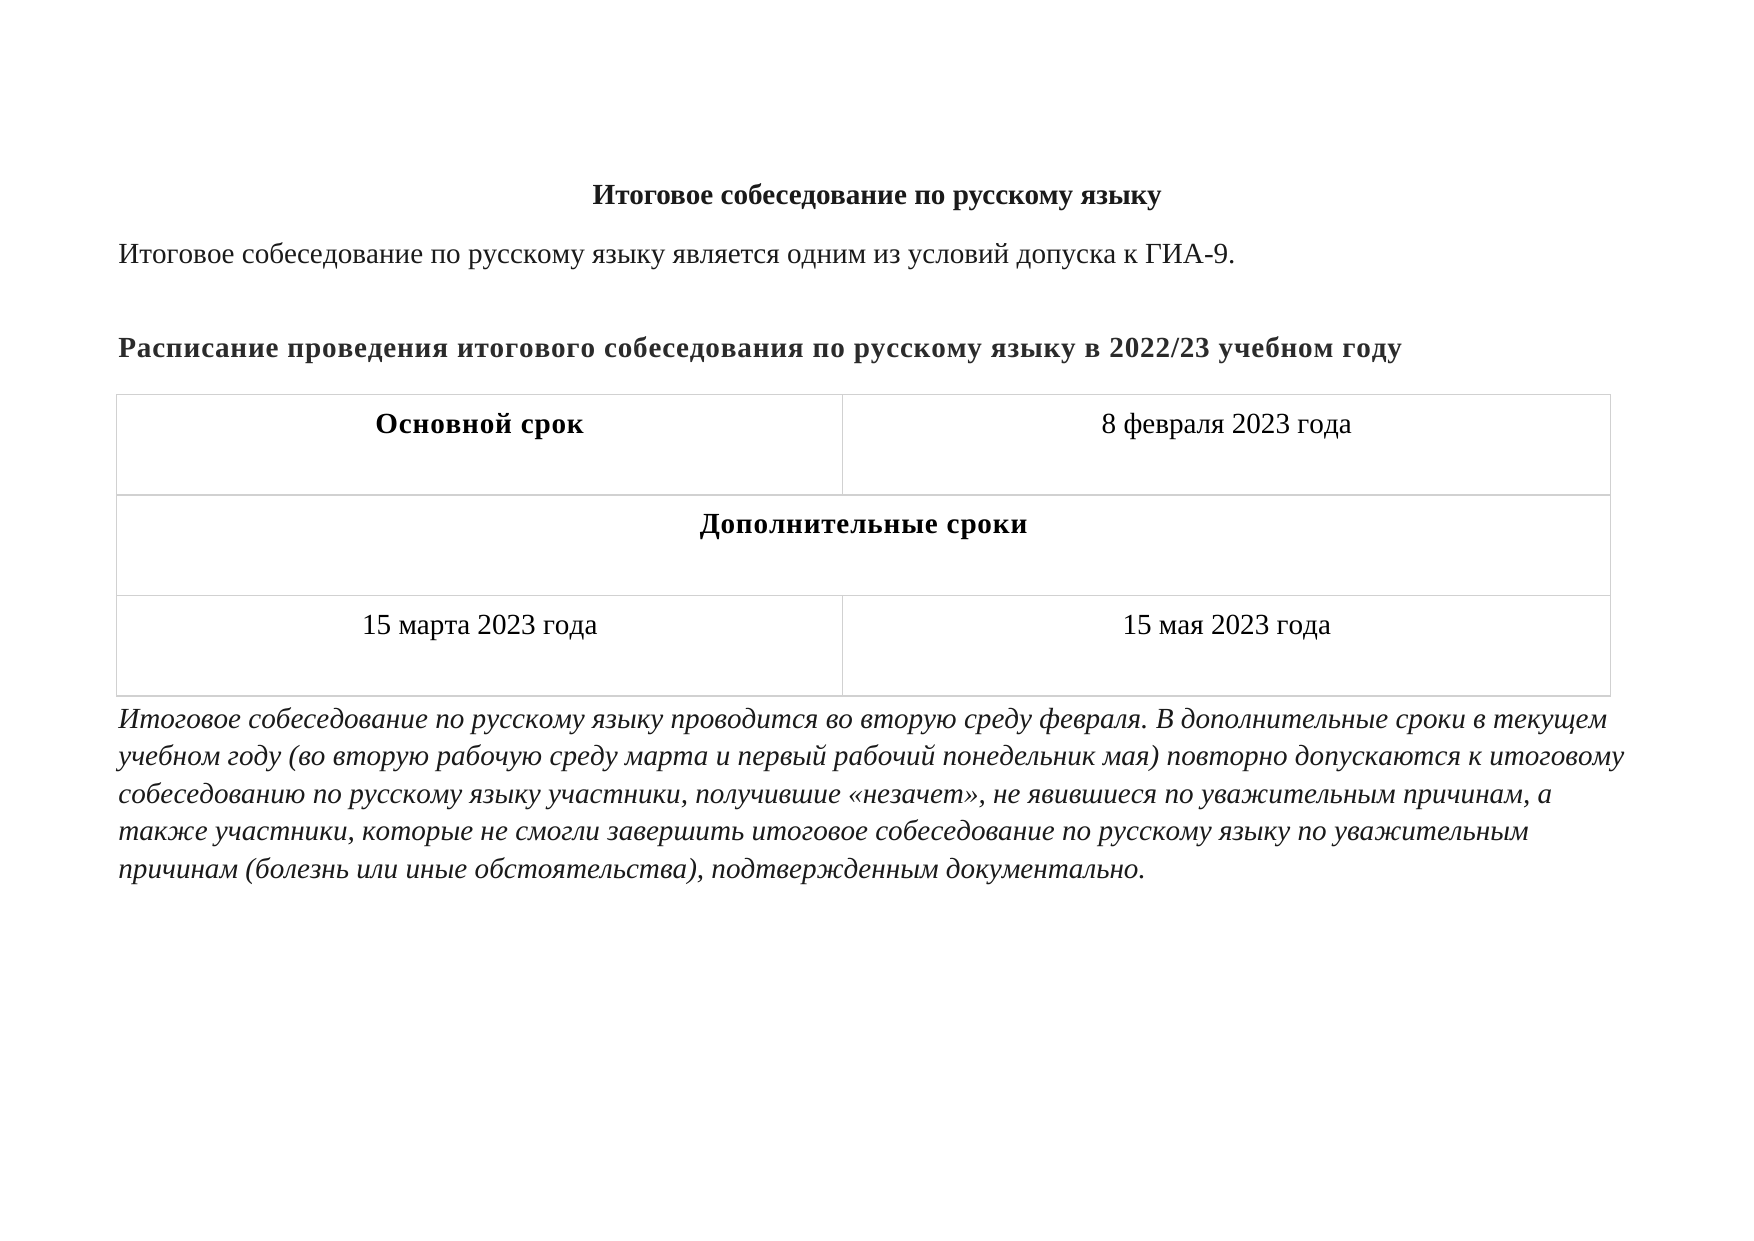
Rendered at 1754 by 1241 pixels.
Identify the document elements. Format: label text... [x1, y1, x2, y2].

text Итоговое собеседование по русскому языку проводится во вторую среду февраля. В дополнительные сроки в текущем учебном году (во вторую рабочую среду марта и первый рабочий понедельник мая) повторно допускаются к итоговому собеседованию по русскому языку участники, получившие «незачет», не явившиеся по уважительным причинам, а также участники, которые не смогли завершить итоговое собеседование по русскому языку по уважительным причинам (болезнь или иные обстоятельства), подтвержденным документально. [118, 697, 1636, 884]
table_cell 15 марта 2023 года [117, 596, 842, 695]
table_cell Дополнительные сроки [117, 496, 1610, 595]
text Расписание проведения итогового собеседования по русскому языку в 2022/23 учебном году [118, 330, 1636, 364]
table_header Основной срок [117, 395, 842, 494]
table_header 8 февраля 2023 года [843, 395, 1610, 494]
text Итоговое собеседование по русскому языку является одним из условий допуска к ГИА-9. [118, 232, 1636, 269]
text Итоговое собеседование по русскому языку [118, 177, 1636, 211]
table_cell 15 мая 2023 года [843, 596, 1610, 695]
